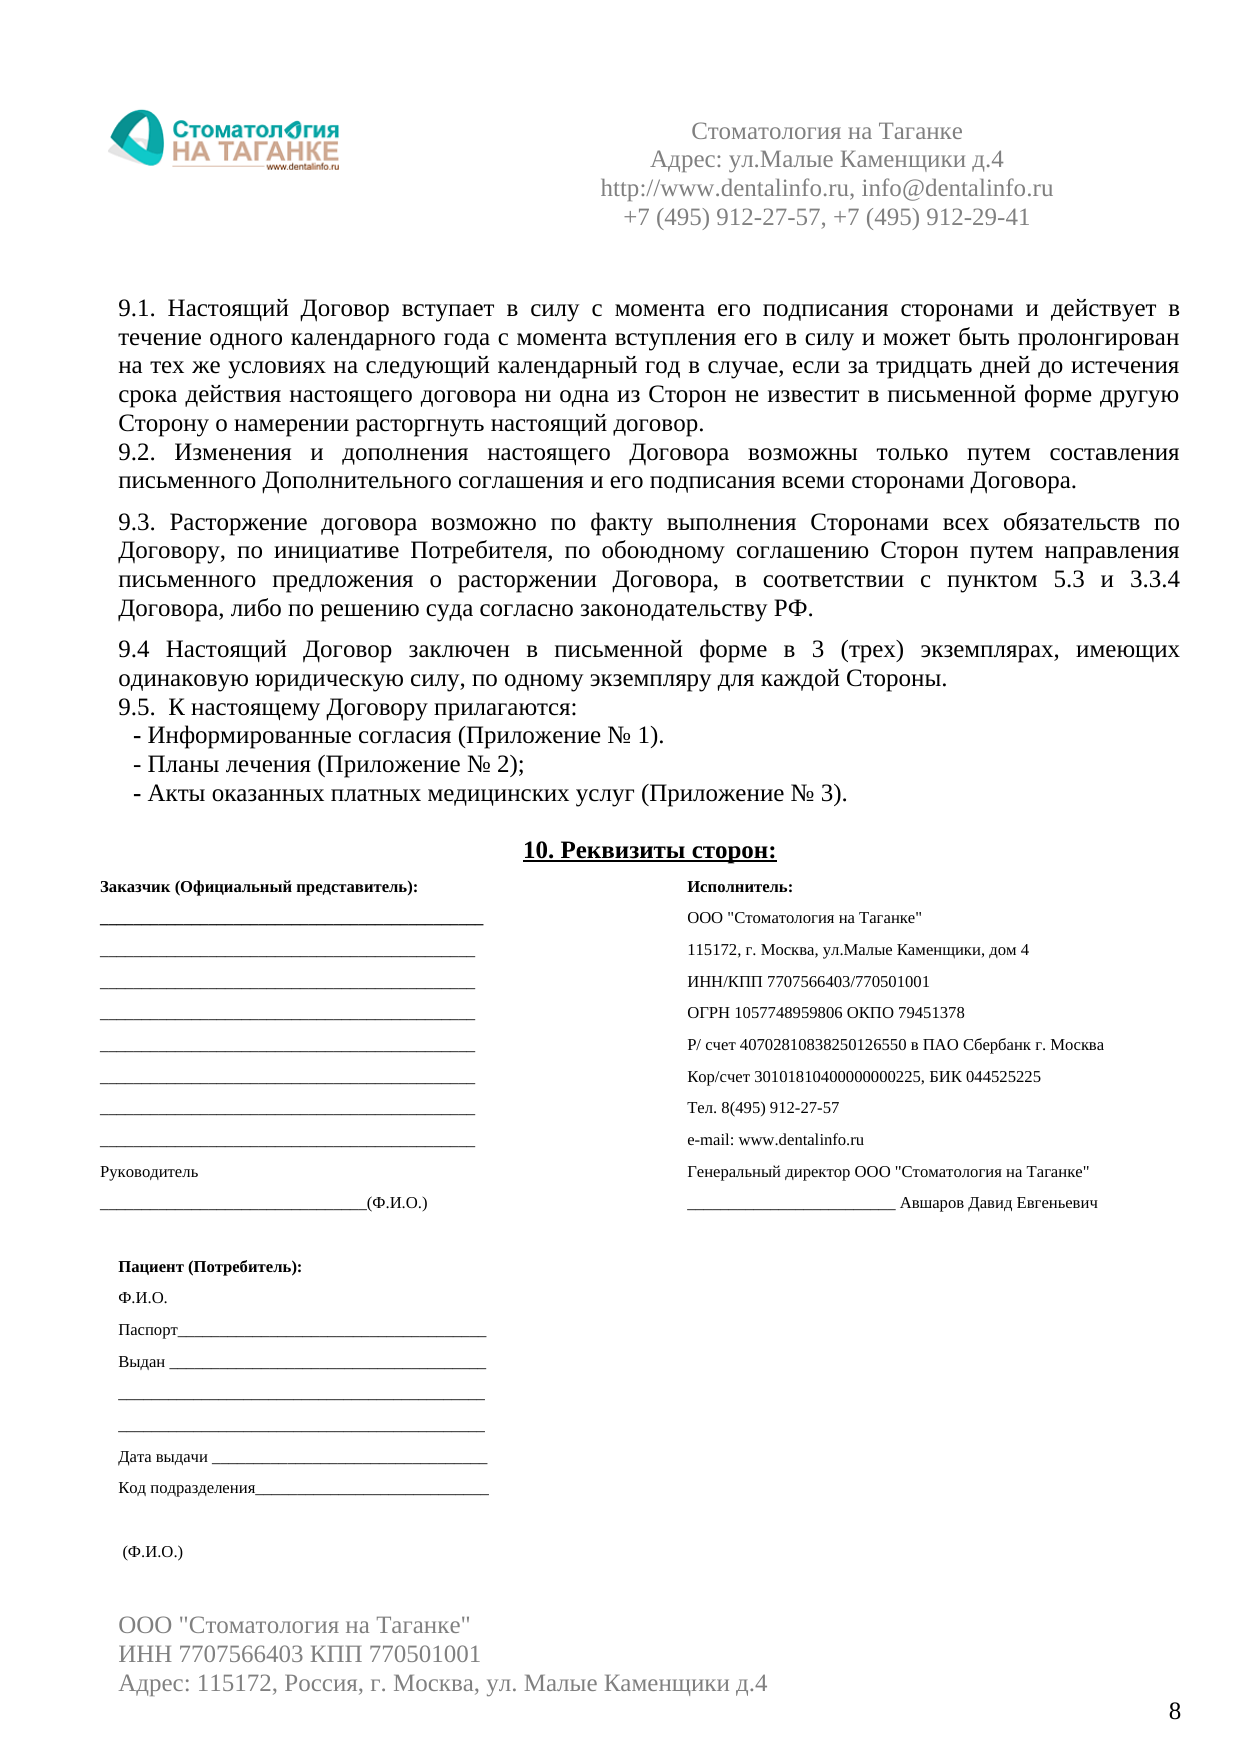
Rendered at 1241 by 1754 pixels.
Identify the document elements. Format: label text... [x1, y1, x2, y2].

table_cell _____________________________________________ [89, 1003, 676, 1035]
table_cell Генеральный директор ООО "Стоматология на Таганке" [676, 1162, 1178, 1193]
table_cell _____________________________________________ [89, 940, 676, 972]
table_cell Кор/счет 30101810400000000225, БИК 044525225 [676, 1067, 1178, 1098]
table_header Заказчик (Официальный представитель): [89, 877, 676, 908]
text 9.2. Изменения и дополнения настоящего Договора возможны только путем составления письменного Дополнительного соглашения и его подписания всеми сторонами Договора. [118, 437, 1181, 494]
table_cell _____________________________________________ [89, 1130, 676, 1162]
table_cell _____________________________________________ [89, 972, 676, 1003]
table_cell _____________________________________________ [89, 1098, 676, 1130]
table_cell _____________________________________________ [89, 1067, 676, 1098]
table_cell Паспорт_____________________________________ [107, 1320, 650, 1352]
text 10. Реквизиты сторон: [118, 835, 1181, 864]
picture [107, 34, 339, 266]
table_cell ______________________________________________ [89, 908, 676, 940]
table_cell ____________________________________________ [107, 1415, 650, 1447]
table_cell Выдан ______________________________________ [107, 1352, 650, 1383]
table_header Исполнитель: [676, 877, 1178, 908]
table_cell Р/ счет 40702810838250126550 в ПАО Сбербанк г. Москва [676, 1035, 1178, 1067]
table_cell 115172, г. Москва, ул.Малые Каменщики, дом 4 [676, 940, 1178, 972]
text 9.4 Настоящий Договор заключен в письменной форме в 3 (трех) экземплярах, имеющих одинаковую юридическую силу, по одному экземпляру для каждой Стороны. [118, 634, 1181, 692]
text 9.3. Расторжение договора возможно по факту выполнения Сторонами всех обязательств по Договору, по инициативе Потребителя, по обоюдному соглашению Сторон путем направления письменного предложения о расторжении Договора, в соответствии с пунктом 5.3 и 3.3.4 Договора, либо по решению суда согласно законодательству РФ. [118, 507, 1181, 622]
table_cell Ф.И.О. [107, 1288, 650, 1320]
text - Планы лечения (Приложение № 2); [133, 749, 1181, 778]
table_cell _____________________________________________ [89, 1035, 676, 1067]
table_cell ИНН/КПП 7707566403/770501001 [676, 972, 1178, 1003]
table_cell Пациент (Потребитель): [107, 1225, 650, 1288]
table_cell Тел. 8(495) 912-27-57 [676, 1098, 1178, 1130]
table_cell ОГРН 1057748959806 ОКПО 79451378 [676, 1003, 1178, 1035]
text 9.1. Настоящий Договор вступает в силу с момента его подписания сторонами и действует в течение одного календарного года с момента вступления его в силу и может быть пролонгирован на тех же условиях на следующий календарный год в случае, если за тридцать дней до истечения срока действия настоящего договора ни одна из Сторон не известит в письменной форме другую Сторону о намерении расторгнуть настоящий договор. [118, 293, 1181, 437]
table_cell ________________________________(Ф.И.О.) [89, 1193, 676, 1225]
table_cell _________________________ Авшаров Давид Евгеньевич [676, 1193, 1178, 1225]
table_cell Руководитель [89, 1162, 676, 1193]
table_cell Код подразделения____________________________ [107, 1478, 650, 1510]
text 9.5. К настоящему Договору прилагаются: [118, 692, 1181, 720]
table_cell e-mail: www.dentalinfo.ru [676, 1130, 1178, 1162]
table_cell Дата выдачи _________________________________ [107, 1447, 650, 1478]
table_cell ____________________________________________ [107, 1383, 650, 1415]
table_cell ООО "Стоматология на Таганке" [676, 908, 1178, 940]
text - Акты оказанных платных медицинских услуг (Приложение № 3). [133, 778, 1181, 807]
table_cell (Ф.И.О.) [107, 1510, 650, 1573]
text - Информированные согласия (Приложение № 1). [133, 720, 1181, 749]
